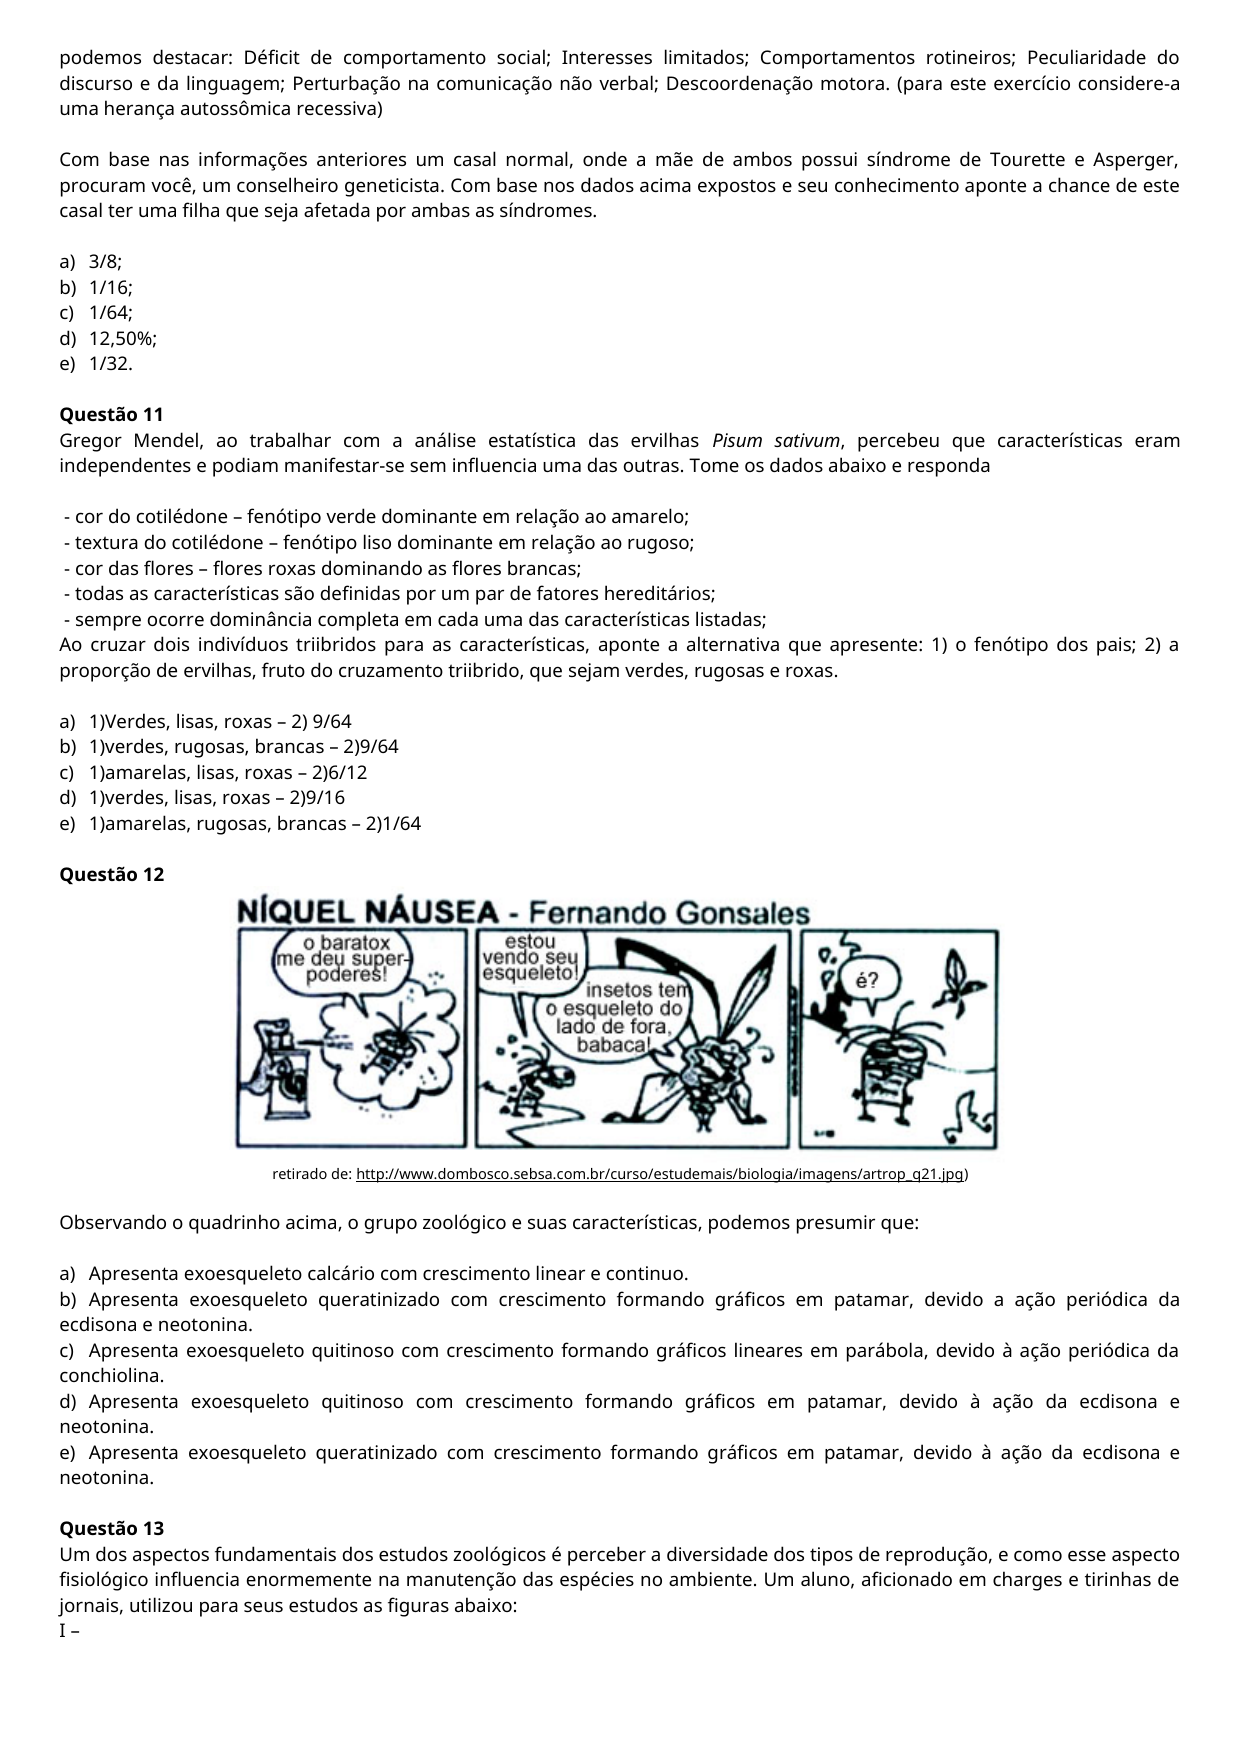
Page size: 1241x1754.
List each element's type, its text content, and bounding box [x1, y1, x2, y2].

text I – [59, 1618, 1181, 1643]
picture [229, 886, 1011, 1164]
list Apresenta exoesqueleto calcário com crescimento linear e continuo. [59, 1260, 1181, 1286]
text Questão 12 [59, 861, 1181, 887]
text Ao cruzar dois indivíduos triibridos para as características, aponte a alternativa que apresente: 1) o fenótipo dos pais; 2) a proporção de ervilhas, fruto do cruzamento triibrido, que sejam verdes, rugosas e roxas. [59, 631, 1181, 682]
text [59, 44, 1181, 121]
text Gregor Mendel, ao trabalhar com a análise estatística das ervilhas Pisum sativum, percebeu que características eram independentes e podiam manifestar-se sem influencia uma das outras. Tome os dados abaixo e responda [59, 427, 1181, 478]
list 1/32. [59, 351, 1181, 376]
list 1)verdes, rugosas, brancas – 2)9/64 [59, 733, 1181, 759]
list Apresenta exoesqueleto queratinizado com crescimento formando gráficos em patamar, devido à ação da ecdisona e neotonina. [59, 1439, 1181, 1490]
text Observando o quadrinho acima, o grupo zoológico e suas características, podemos presumir que: [59, 1209, 1181, 1235]
list 1/16; [59, 274, 1181, 299]
text - sempre ocorre dominância completa em cada uma das características listadas; [59, 606, 1181, 631]
list 1)Verdes, lisas, roxas – 2) 9/64 [59, 708, 1181, 733]
text Questão 13 [59, 1516, 1181, 1541]
text retirado de: http://www.dombosco.sebsa.com.br/curso/estudemais/biologia/imagens/artrop_q21.jpg) [59, 1164, 1181, 1184]
list 1)verdes, lisas, roxas – 2)9/16 [59, 784, 1181, 810]
list 1)amarelas, lisas, roxas – 2)6/12 [59, 759, 1181, 784]
list Apresenta exoesqueleto queratinizado com crescimento formando gráficos em patamar, devido a ação periódica da ecdisona e neotonina. [59, 1286, 1181, 1337]
list 3/8; [59, 248, 1181, 274]
text Um dos aspectos fundamentais dos estudos zoológicos é perceber a diversidade dos tipos de reprodução, e como esse aspecto fisiológico influencia enormemente na manutenção das espécies no ambiente. Um aluno, aficionado em charges e tirinhas de jornais, utilizou para seus estudos as figuras abaixo: [59, 1541, 1181, 1618]
text - cor do cotilédone – fenótipo verde dominante em relação ao amarelo; [59, 504, 1181, 529]
list 1/64; [59, 299, 1181, 325]
text - textura do cotilédone – fenótipo liso dominante em relação ao rugoso; [59, 529, 1181, 555]
list 12,50%; [59, 325, 1181, 351]
text Com base nas informações anteriores um casal normal, onde a mãe de ambos possui síndrome de Tourette e Asperger, procuram você, um conselheiro geneticista. Com base nos dados acima expostos e seu conhecimento aponte a chance de este casal ter uma filha que seja afetada por ambas as síndromes. [59, 146, 1181, 223]
text - todas as características são definidas por um par de fatores hereditários; [59, 580, 1181, 606]
list 1)amarelas, rugosas, brancas – 2)1/64 [59, 810, 1181, 836]
list Apresenta exoesqueleto quitinoso com crescimento formando gráficos lineares em parábola, devido à ação periódica da conchiolina. [59, 1337, 1181, 1388]
text - cor das flores – flores roxas dominando as flores brancas; [59, 555, 1181, 580]
text Questão 11 [59, 402, 1181, 427]
list Apresenta exoesqueleto quitinoso com crescimento formando gráficos em patamar, devido à ação da ecdisona e neotonina. [59, 1388, 1181, 1439]
